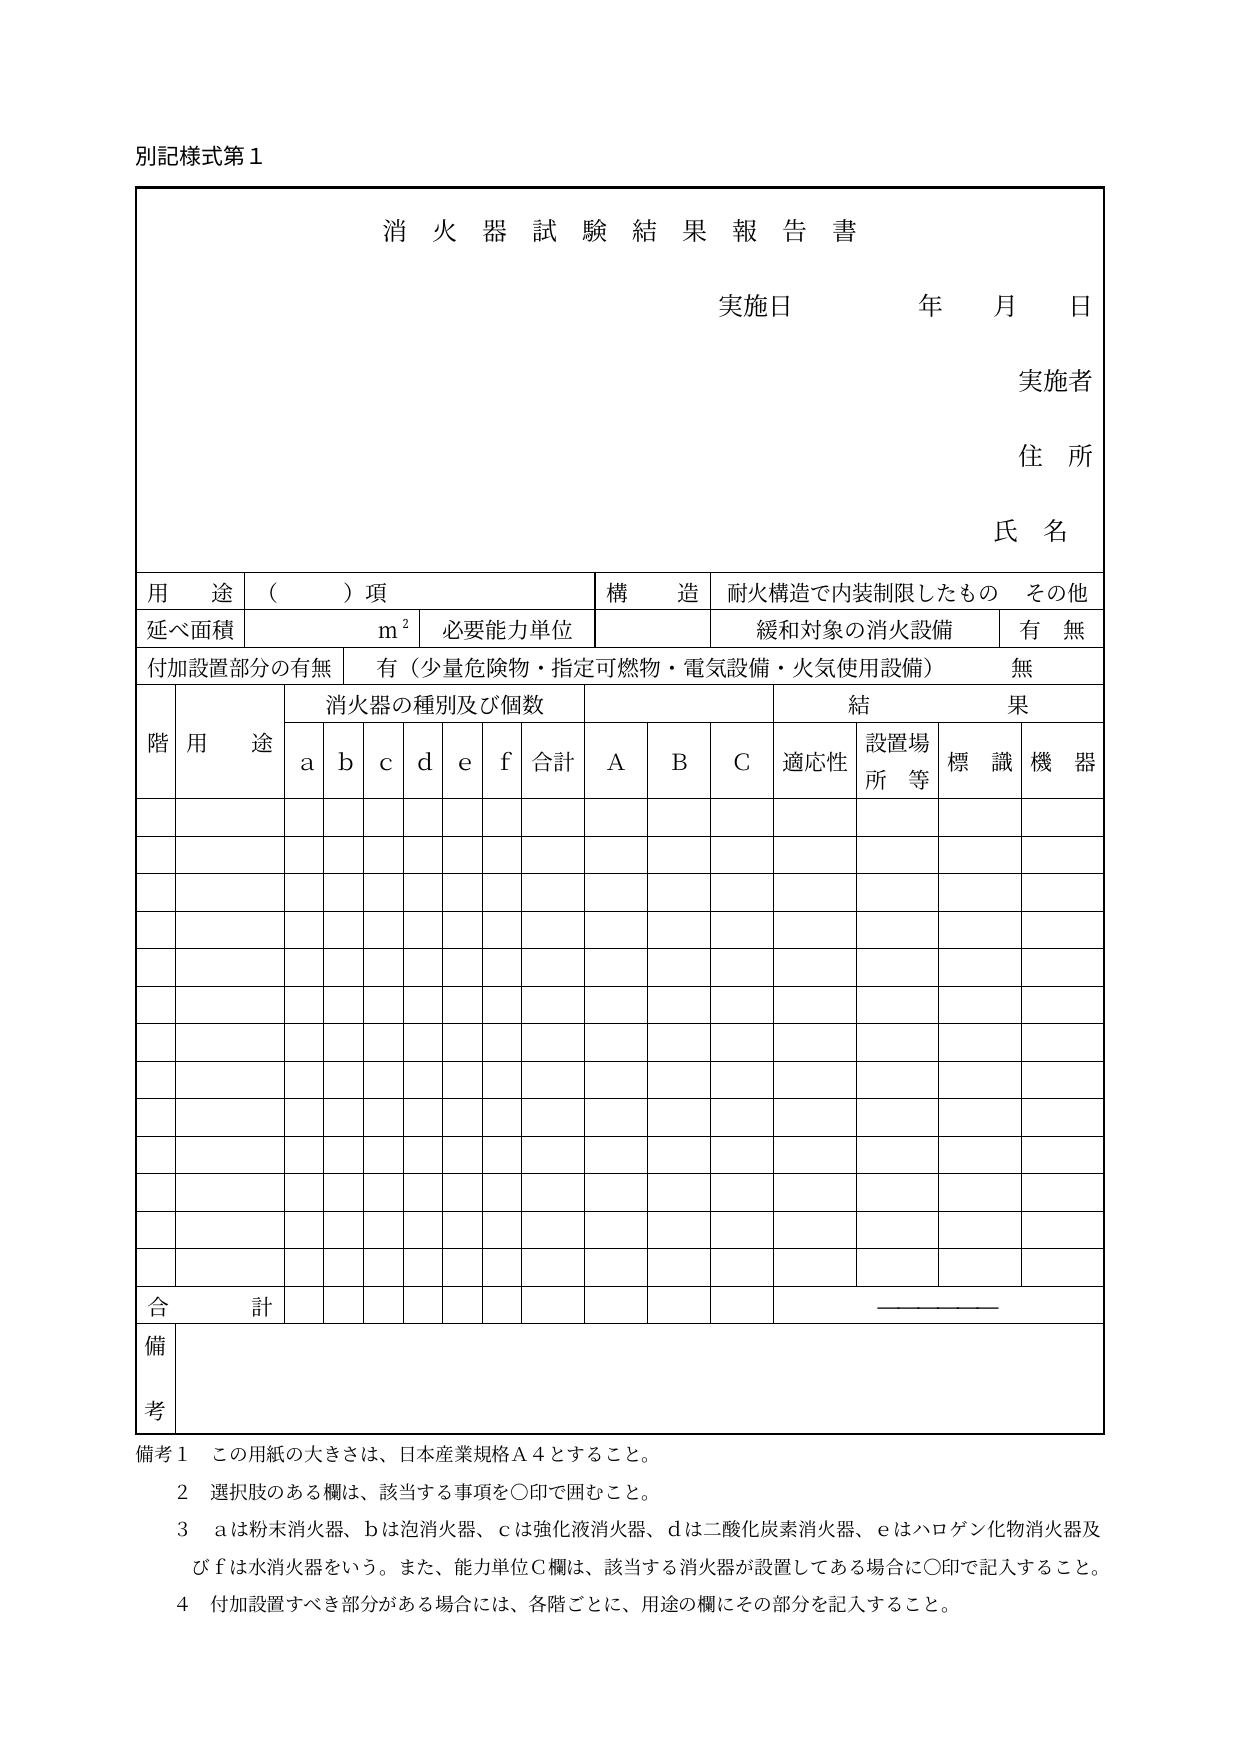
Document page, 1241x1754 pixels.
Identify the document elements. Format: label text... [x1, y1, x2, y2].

table_cell 構造 [596, 573, 710, 609]
table_cell [711, 799, 773, 836]
table_cell [711, 1099, 773, 1136]
table_cell [774, 1024, 856, 1061]
table_cell [483, 1137, 521, 1173]
table_cell [324, 912, 363, 948]
table_cell [1022, 912, 1103, 948]
table_cell [1022, 1062, 1103, 1098]
table_cell [939, 1024, 1021, 1061]
table_cell [324, 1287, 363, 1323]
table_cell [443, 1249, 482, 1286]
table_cell [1022, 1137, 1103, 1173]
table_cell [522, 837, 584, 873]
table_cell [285, 1099, 323, 1136]
table_cell [857, 987, 938, 1023]
table_cell [939, 874, 1021, 911]
table_cell [483, 1212, 521, 1248]
table_cell [176, 799, 284, 836]
table_cell [585, 987, 647, 1023]
table_cell ｅ [443, 723, 482, 798]
table_cell [774, 799, 856, 836]
table_cell 有 無 [1000, 610, 1103, 647]
table_cell [939, 799, 1021, 836]
table_cell [364, 1024, 403, 1061]
table_cell [285, 1137, 323, 1173]
table_cell [176, 1062, 284, 1098]
table_cell [857, 799, 938, 836]
table_cell [648, 1287, 710, 1323]
table_cell [585, 1137, 647, 1173]
table_cell [585, 1099, 647, 1136]
table_cell [711, 1137, 773, 1173]
text 備考１ この用紙の大きさは、日本産業規格Ａ４とすること。 [135, 1435, 1105, 1472]
table_cell [483, 1024, 521, 1061]
table_cell （ ）項 [245, 573, 594, 609]
text ２ 選択肢のある欄は、該当する事項を○印で囲むこと。 [135, 1472, 1105, 1510]
table_cell [648, 1212, 710, 1248]
table_cell [176, 912, 284, 948]
table_cell [857, 837, 938, 873]
table_cell [711, 912, 773, 948]
table_cell 耐火構造で内装制限したもの その他 [711, 573, 1103, 609]
table_cell [176, 837, 284, 873]
table_cell [364, 1249, 403, 1286]
table_cell [404, 987, 442, 1023]
table_cell 緩和対象の消火設備 [711, 610, 999, 647]
table_cell [404, 1212, 442, 1248]
table_cell [404, 949, 442, 986]
table_cell [585, 1174, 647, 1211]
table_cell ａ [285, 723, 323, 798]
table_cell [522, 799, 584, 836]
table_cell [522, 1249, 584, 1286]
table_cell [774, 1212, 856, 1248]
table_cell [285, 1287, 323, 1323]
table_cell [137, 799, 175, 836]
table_cell [176, 987, 284, 1023]
table_cell [443, 987, 482, 1023]
table_cell [364, 1212, 403, 1248]
table_cell [585, 799, 647, 836]
table_cell ｂ [324, 723, 363, 798]
table_cell [774, 837, 856, 873]
table_cell [857, 949, 938, 986]
table_cell [324, 874, 363, 911]
table_cell [648, 874, 710, 911]
table_cell [364, 1062, 403, 1098]
table_cell [711, 1024, 773, 1061]
table_cell [137, 1249, 175, 1286]
table_cell [137, 1062, 175, 1098]
table_cell [324, 1062, 363, 1098]
text 別記様式第１ [135, 136, 1105, 174]
table_cell [324, 837, 363, 873]
table_cell [596, 610, 710, 647]
table_cell [483, 1287, 521, 1323]
table_cell [483, 987, 521, 1023]
table_cell [364, 912, 403, 948]
table_cell [324, 1137, 363, 1173]
table_cell 用途 [137, 573, 244, 609]
table_cell [364, 1099, 403, 1136]
table_cell [585, 1062, 647, 1098]
table_cell [324, 799, 363, 836]
table_cell [648, 1062, 710, 1098]
table_cell [443, 1212, 482, 1248]
table_cell [324, 1249, 363, 1286]
table_cell [137, 1099, 175, 1136]
table_cell [443, 1287, 482, 1323]
table_cell [939, 1099, 1021, 1136]
table_cell 設置場所 等 [857, 723, 938, 798]
table_cell 階 [137, 685, 175, 798]
table_cell [648, 1024, 710, 1061]
table_cell [285, 837, 323, 873]
table_cell [939, 949, 1021, 986]
table_cell [324, 1024, 363, 1061]
table_cell [364, 799, 403, 836]
table_cell 適応性 [774, 723, 856, 798]
table_cell [443, 912, 482, 948]
table_cell [137, 1024, 175, 1061]
table_cell [176, 1249, 284, 1286]
table_cell ｍ2 [245, 610, 419, 647]
table_cell 機 器 [1022, 723, 1103, 798]
table_cell [1022, 799, 1103, 836]
table_cell [711, 949, 773, 986]
table_cell [939, 987, 1021, 1023]
table_cell 有（少量危険物・指定可燃物・電気設備・火気使用設備） 無 [344, 648, 1103, 684]
table_cell [285, 1062, 323, 1098]
table_cell [774, 1137, 856, 1173]
table_cell 合計 [522, 723, 584, 798]
table_cell [1022, 874, 1103, 911]
table_cell [648, 912, 710, 948]
table_cell [939, 1137, 1021, 1173]
table_cell [285, 912, 323, 948]
table_cell [774, 987, 856, 1023]
table_cell [443, 837, 482, 873]
text ３ ａは粉末消火器、ｂは泡消火器、ｃは強化液消火器、ｄは二酸化炭素消火器、ｅはハロゲン化物消火器及びｆは水消火器をいう。また、能力単位Ｃ欄は、該当する消火器が設置してある場合に○印で記入すること。 [135, 1510, 1105, 1585]
table_cell [137, 1174, 175, 1211]
table_cell [176, 1024, 284, 1061]
table_cell [324, 1174, 363, 1211]
table_cell 標 識 [939, 723, 1021, 798]
table_cell [483, 1174, 521, 1211]
table_cell 必要能力単位 [420, 610, 594, 647]
table_cell [585, 1249, 647, 1286]
table_cell [585, 1212, 647, 1248]
table_cell [857, 1024, 938, 1061]
table_cell [137, 837, 175, 873]
table_cell [522, 1024, 584, 1061]
table_cell [176, 874, 284, 911]
table_cell [1022, 987, 1103, 1023]
table_cell [443, 949, 482, 986]
table_cell [324, 1212, 363, 1248]
table_cell 消火器の種別及び個数 [285, 685, 584, 722]
table_cell [137, 874, 175, 911]
table_cell [404, 799, 442, 836]
table_cell [648, 1099, 710, 1136]
table_cell [364, 837, 403, 873]
table_cell [522, 874, 584, 911]
table_cell [585, 874, 647, 911]
table_cell [364, 874, 403, 911]
table_cell [364, 949, 403, 986]
table_cell [774, 1062, 856, 1098]
table_cell [483, 799, 521, 836]
table_cell [176, 1099, 284, 1136]
table_cell [774, 874, 856, 911]
table_cell [324, 987, 363, 1023]
table_cell [404, 837, 442, 873]
table_cell [483, 1249, 521, 1286]
table_cell [711, 1287, 773, 1323]
table_cell [285, 799, 323, 836]
table_cell [176, 949, 284, 986]
table_cell [711, 874, 773, 911]
table_cell [711, 987, 773, 1023]
table_cell [648, 1137, 710, 1173]
table_cell [857, 1099, 938, 1136]
table_cell [1022, 1249, 1103, 1286]
table_cell [483, 1099, 521, 1136]
table_cell [648, 1174, 710, 1211]
table_cell [585, 685, 773, 722]
table_cell [857, 1249, 938, 1286]
table_cell [404, 1099, 442, 1136]
table_cell ―――――― [774, 1287, 1103, 1323]
table_cell [404, 1024, 442, 1061]
table_cell [585, 837, 647, 873]
table_header 消 火 器 試 験 結 果 報 告 書 実施日 年 月 日 実施者 住 所 氏 名 [137, 189, 1103, 572]
table_cell Ｃ [711, 723, 773, 798]
table_cell [1022, 837, 1103, 873]
table_cell [1022, 949, 1103, 986]
table_cell [774, 912, 856, 948]
table_cell [857, 874, 938, 911]
table_cell [1022, 1212, 1103, 1248]
table_cell [176, 1212, 284, 1248]
table_cell [857, 1137, 938, 1173]
table_cell [711, 1212, 773, 1248]
table_cell [648, 799, 710, 836]
table_cell [774, 1099, 856, 1136]
table_cell [522, 1099, 584, 1136]
table_cell Ａ [585, 723, 647, 798]
table_cell [285, 949, 323, 986]
table_cell [443, 1062, 482, 1098]
table_cell [443, 799, 482, 836]
table_cell [711, 1062, 773, 1098]
table_cell [522, 912, 584, 948]
table_cell [648, 1249, 710, 1286]
table_cell [1022, 1174, 1103, 1211]
table_cell [522, 949, 584, 986]
table_cell [324, 949, 363, 986]
table_cell [443, 1137, 482, 1173]
table_cell [522, 987, 584, 1023]
table_cell [137, 1212, 175, 1248]
table_cell [939, 1212, 1021, 1248]
table_cell [137, 949, 175, 986]
table_cell [648, 987, 710, 1023]
table_cell [443, 1174, 482, 1211]
table_cell [364, 1287, 403, 1323]
table_cell 用途 [176, 685, 284, 798]
table_cell [857, 1212, 938, 1248]
table_cell [585, 1287, 647, 1323]
table_cell [522, 1287, 584, 1323]
table_cell [648, 949, 710, 986]
table_cell [404, 874, 442, 911]
table_cell [176, 1137, 284, 1173]
table_cell [939, 837, 1021, 873]
table_cell [285, 1249, 323, 1286]
table_cell [939, 1062, 1021, 1098]
table_cell [285, 987, 323, 1023]
table_cell 合計 [137, 1287, 284, 1323]
table_cell 結 果 [774, 685, 1103, 722]
text ４ 付加設置すべき部分がある場合には、各階ごとに、用途の欄にその部分を記入すること。 [135, 1585, 1105, 1622]
table_cell [522, 1212, 584, 1248]
table_cell [483, 1062, 521, 1098]
table_cell [483, 949, 521, 986]
table_cell [285, 1174, 323, 1211]
table_cell [774, 949, 856, 986]
table_cell [324, 1099, 363, 1136]
table_cell [404, 1174, 442, 1211]
table_cell [443, 874, 482, 911]
table_cell [585, 949, 647, 986]
table_cell [404, 1249, 442, 1286]
table_cell [137, 912, 175, 948]
table_cell Ｂ [648, 723, 710, 798]
table_cell [137, 1137, 175, 1173]
table_cell [364, 987, 403, 1023]
table_cell [483, 837, 521, 873]
table_cell ｄ [404, 723, 442, 798]
table_cell [522, 1174, 584, 1211]
table_cell [404, 912, 442, 948]
table_cell [483, 874, 521, 911]
table_cell [857, 912, 938, 948]
table_cell 備 考 [137, 1324, 175, 1433]
table_cell ｃ [364, 723, 403, 798]
table_cell [443, 1099, 482, 1136]
table_cell [711, 837, 773, 873]
table_cell [711, 1249, 773, 1286]
table_cell [939, 912, 1021, 948]
table_cell [404, 1137, 442, 1173]
table_cell [176, 1174, 284, 1211]
table_cell [939, 1174, 1021, 1211]
table_cell [857, 1062, 938, 1098]
table_cell [522, 1062, 584, 1098]
table_cell [137, 987, 175, 1023]
table_cell [648, 837, 710, 873]
table_cell ｆ [483, 723, 521, 798]
table_cell [1022, 1099, 1103, 1136]
table_cell [857, 1174, 938, 1211]
table_cell [404, 1287, 442, 1323]
table_cell [585, 1024, 647, 1061]
table_cell [522, 1137, 584, 1173]
table_cell [483, 912, 521, 948]
table_cell [285, 1024, 323, 1061]
table_cell [774, 1174, 856, 1211]
table_cell [774, 1249, 856, 1286]
table_cell [285, 1212, 323, 1248]
table_cell [1022, 1024, 1103, 1061]
table_cell [176, 1324, 1103, 1433]
table_cell [711, 1174, 773, 1211]
table_cell [404, 1062, 442, 1098]
table_cell [285, 874, 323, 911]
table_cell [443, 1024, 482, 1061]
table_cell 延べ面積 [137, 610, 244, 647]
table_cell [939, 1249, 1021, 1286]
table_cell [585, 912, 647, 948]
table_cell [364, 1174, 403, 1211]
table_cell [364, 1137, 403, 1173]
table_cell 付加設置部分の有無 [137, 648, 343, 684]
